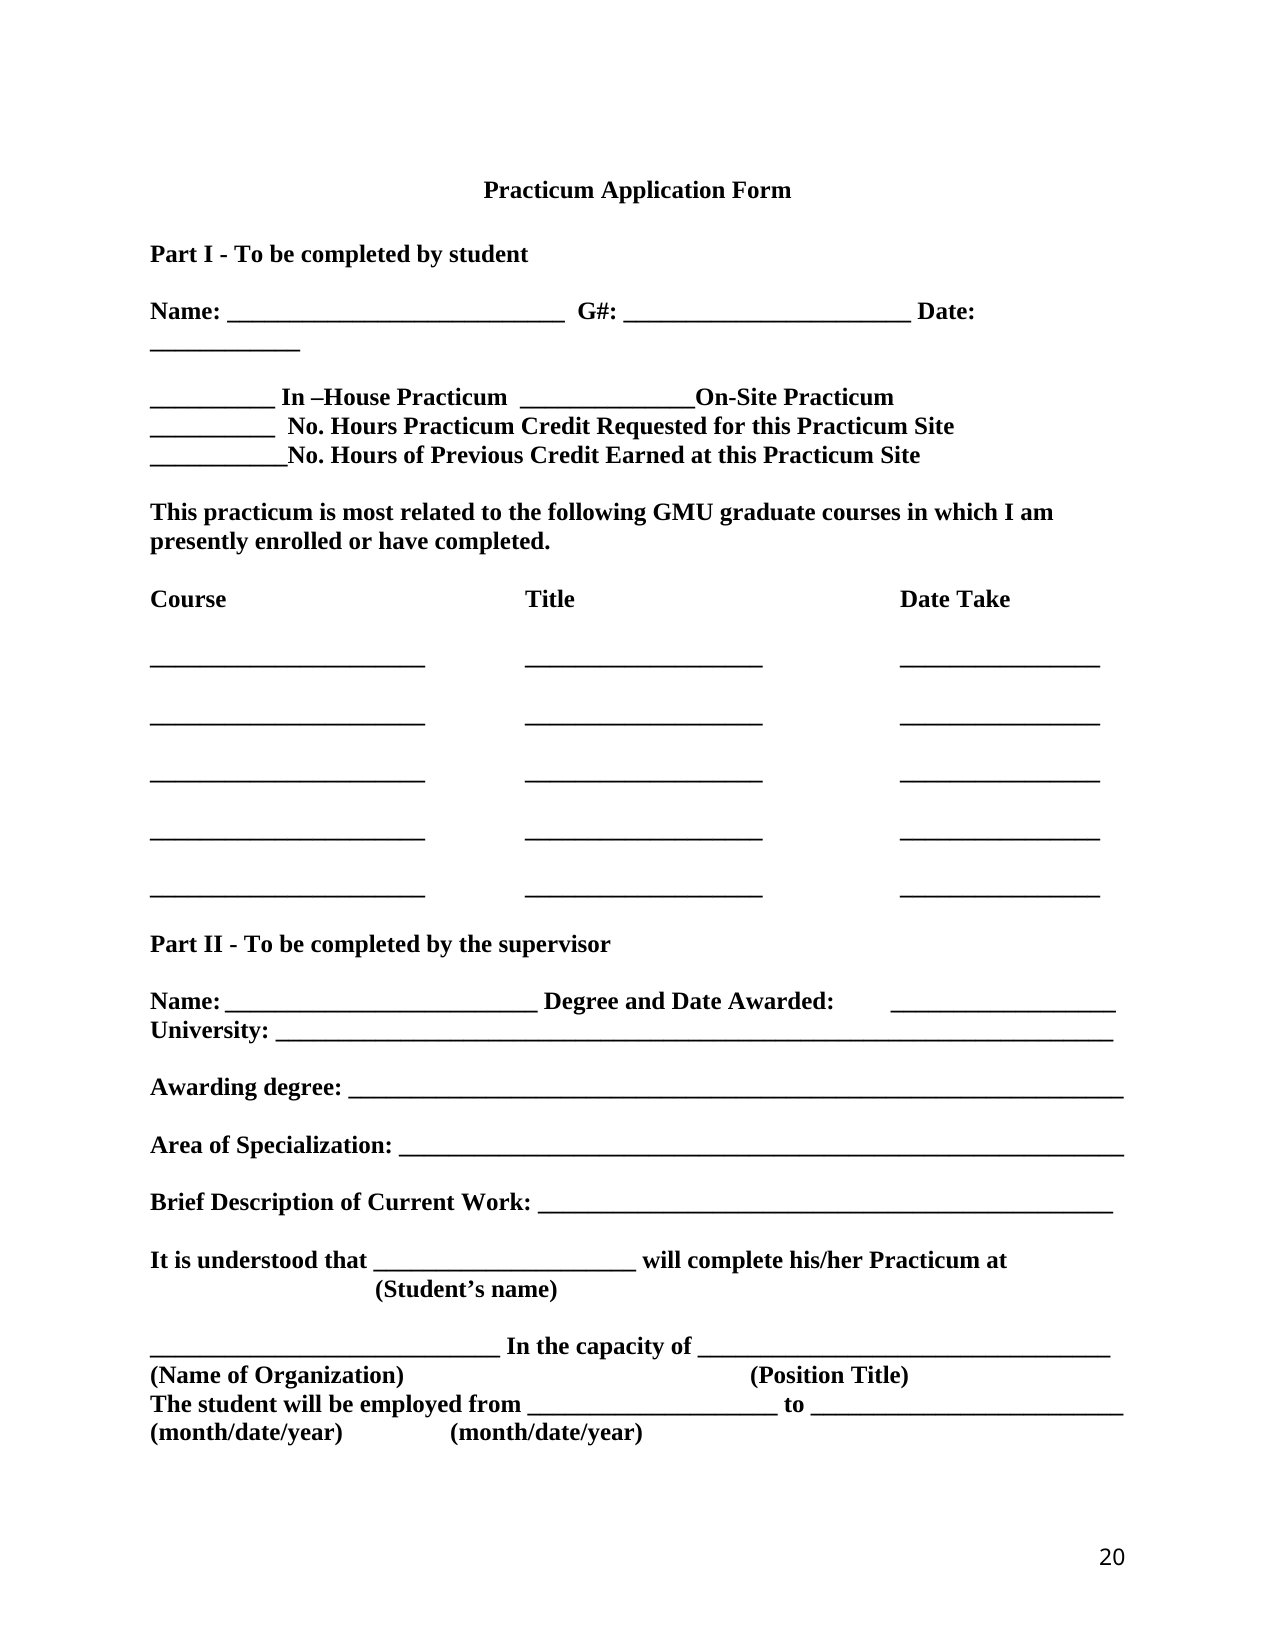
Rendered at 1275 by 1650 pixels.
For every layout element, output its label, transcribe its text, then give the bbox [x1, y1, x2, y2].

text ______________________ ___________________ ________________ [150, 641, 1125, 670]
text ______________________ ___________________ ________________ [150, 756, 1125, 785]
text Name: ___________________________ G#: _______________________ Date: ____________ [150, 296, 1125, 354]
text This practicum is most related to the following GMU graduate courses in which I am presently enrolled or have completed. [150, 497, 1125, 555]
text Name: _________________________ Degree and Date Awarded: __________________ [150, 986, 1125, 1015]
text __________ No. Hours Practicum Credit Requested for this Practicum Site [150, 411, 1125, 440]
text (Student’s name) [150, 1274, 1125, 1302]
text University: ___________________________________________________________________ [150, 1015, 1125, 1044]
text Awarding degree: ______________________________________________________________ [150, 1072, 1125, 1101]
text Part II - To be completed by the supervisor [150, 929, 1125, 957]
text (Name of Organization) (Position Title) [150, 1360, 1125, 1389]
text Brief Description of Current Work: ______________________________________________ [150, 1187, 1125, 1216]
text The student will be employed from ____________________ to _________________________ (month/date/year) (month/date/year) [150, 1389, 1125, 1475]
subtitle Practicum Application Form [150, 175, 1125, 204]
text __________ In –House Practicum ______________On-Site Practicum [150, 382, 1125, 411]
text Area of Specialization: __________________________________________________________ [150, 1130, 1125, 1159]
text Part I - To be completed by student [150, 239, 1125, 267]
text ____________________________ In the capacity of _________________________________ [150, 1331, 1125, 1360]
text ______________________ ___________________ ________________ [150, 814, 1125, 842]
text It is understood that _____________________ will complete his/her Practicum at [150, 1245, 1125, 1274]
text ___________No. Hours of Previous Credit Earned at this Practicum Site [150, 440, 1125, 469]
text Course Title Date Take [150, 584, 1125, 612]
text ______________________ ___________________ ________________ [150, 871, 1125, 900]
text ______________________ ___________________ ________________ [150, 699, 1125, 727]
